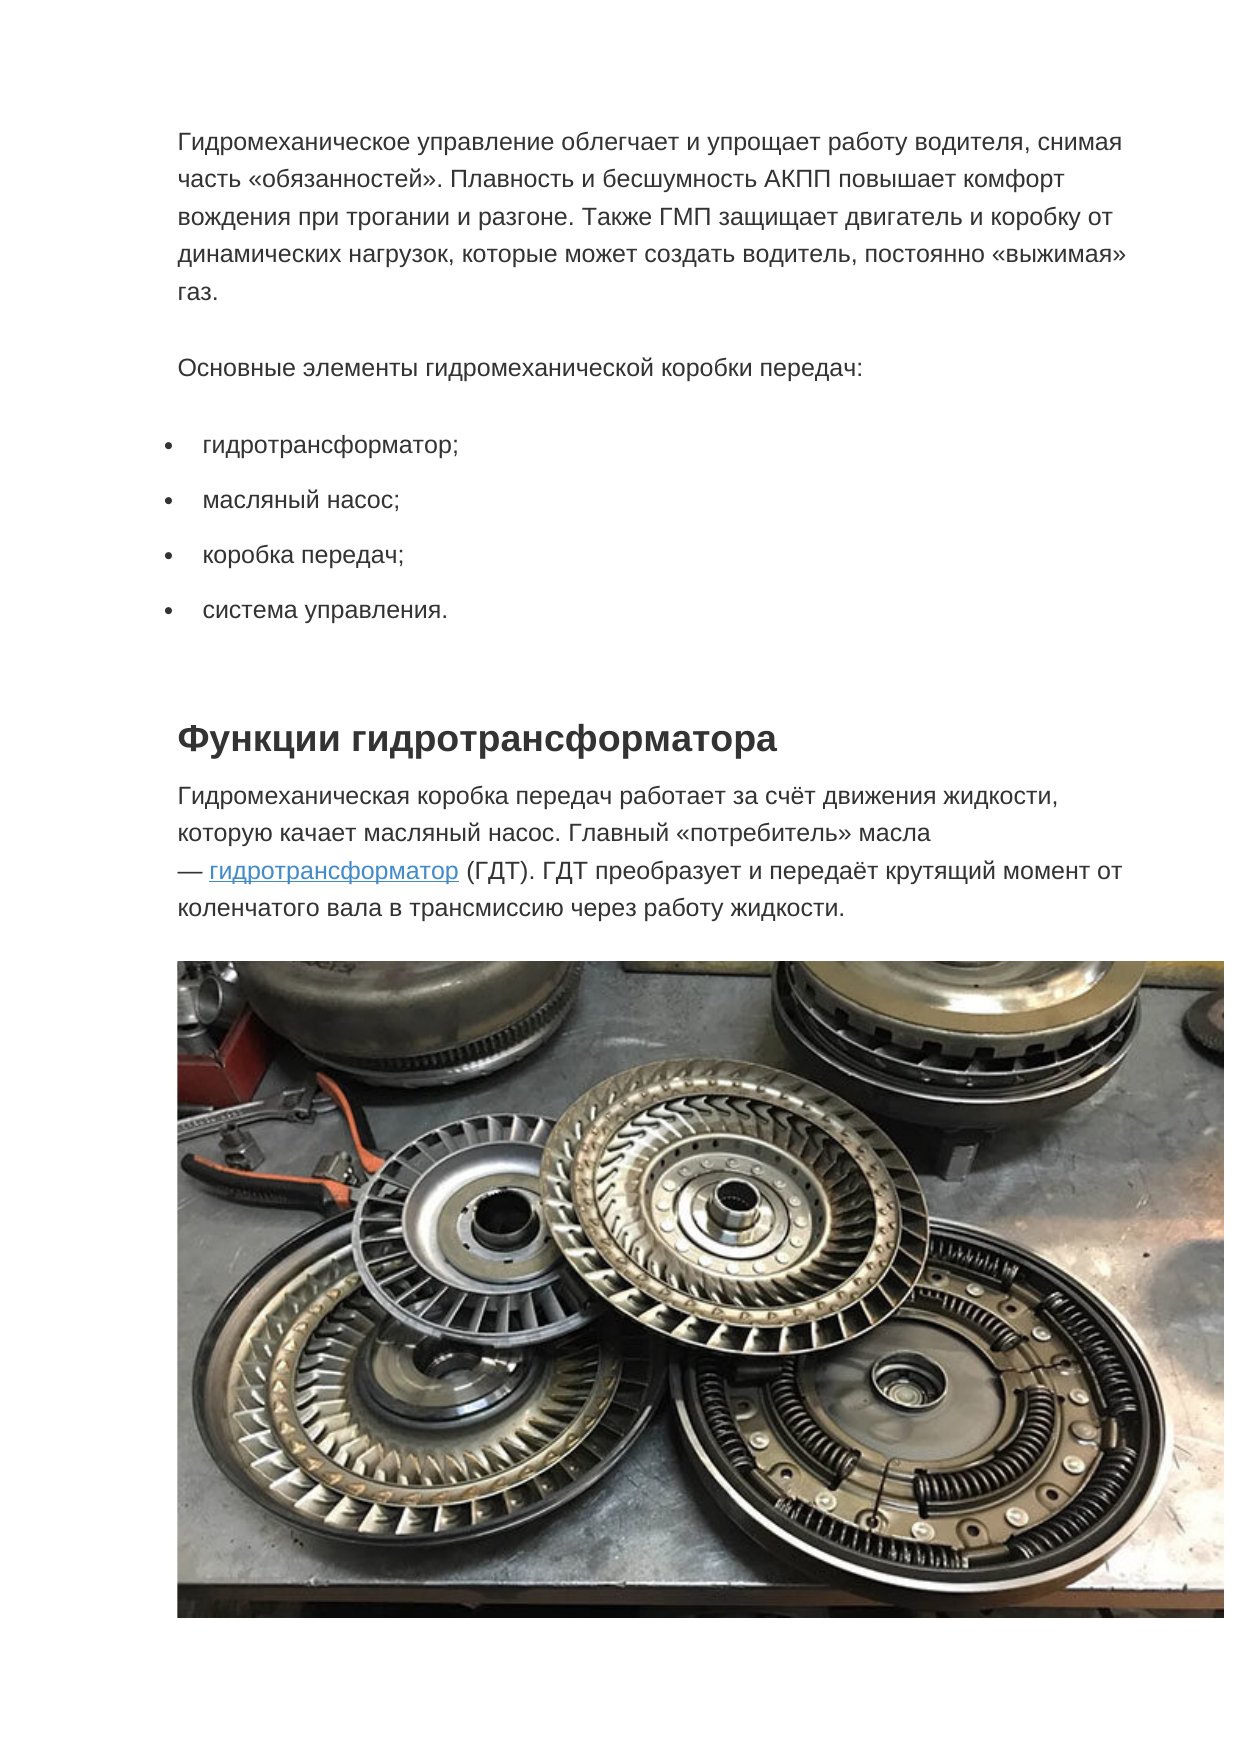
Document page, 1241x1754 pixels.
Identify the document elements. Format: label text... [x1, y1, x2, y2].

text Гидромеханическое управление облегчает и упрощает работу водителя, снимая часть «обязанностей». Плавность и бесшумность АКПП повышает комфорт вождения при трогании и разгоне. Также ГМП защищает двигатель и коробку от динамических нагрузок, которые может создать водитель, постоянно «выжимая» газ. [177, 118, 1152, 306]
text Основные элементы гидромеханической коробки передач: [177, 345, 1152, 382]
list система управления. [165, 586, 1152, 624]
picture [177, 961, 1224, 1618]
text Функции гидротрансформатора [177, 716, 1152, 759]
text Гидромеханическая коробка передач работает за счёт движения жидкости, которую качает масляный насос. Главный «потребитель» масла — гидротрансформатор (ГДТ). ГДТ преобразует и передаёт крутящий момент от коленчатого вала в трансмиссию через работу жидкости. [177, 772, 1152, 922]
list гидротрансформатор; [165, 421, 1152, 459]
list масляный насос; [165, 476, 1152, 514]
list коробка передач; [165, 531, 1152, 569]
